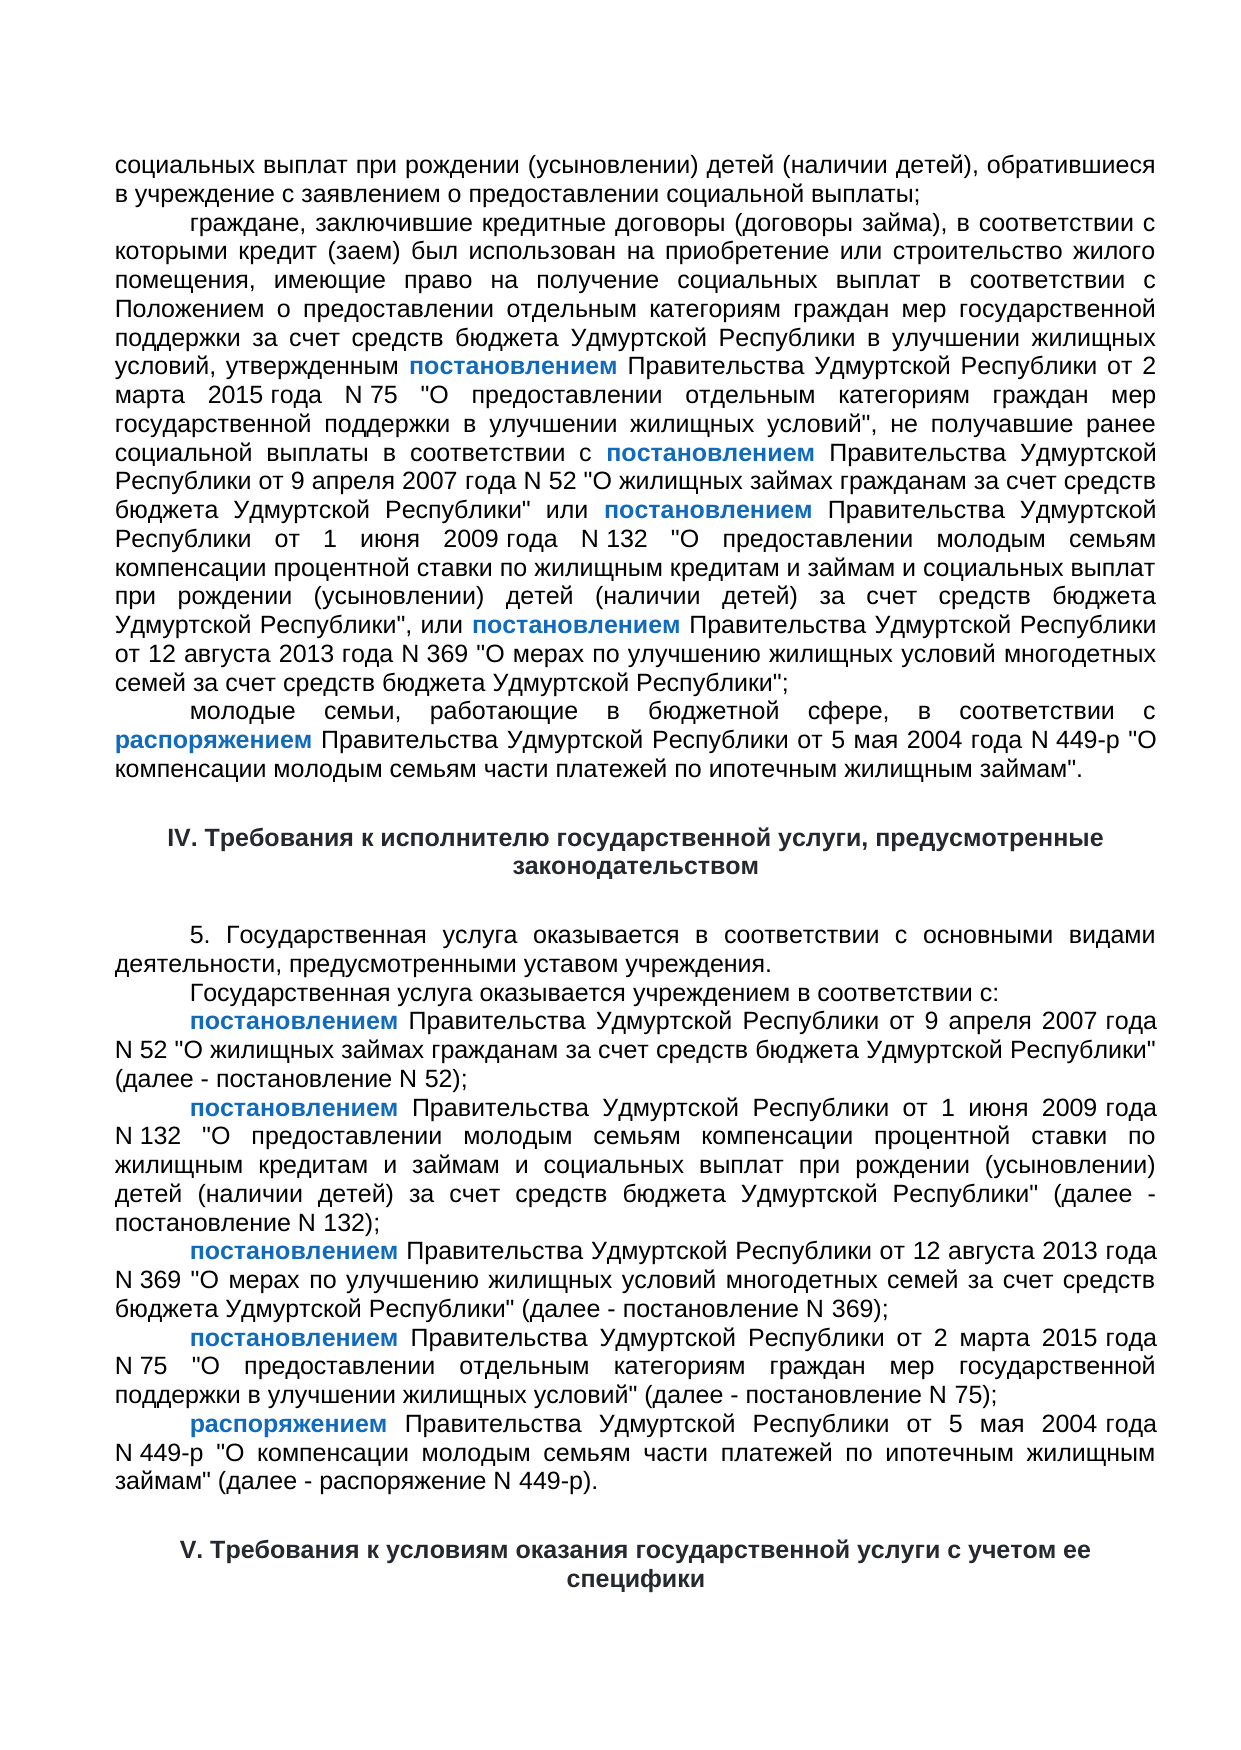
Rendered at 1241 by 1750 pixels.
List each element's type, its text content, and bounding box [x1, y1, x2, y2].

subtitle IV. Требования к исполнителю государственной услуги, предусмотренные законодательством [114, 822, 1157, 880]
text постановлением Правительства Удмуртской Республики от 1 июня 2009 года N 132 "О предоставлении молодым семьям компенсации процентной ставки по жилищным кредитам и займам и социальных выплат при рождении (усыновлении) детей (наличии детей) за счет средств бюджета Удмуртской Республики" (далее - постановление N 132); [114, 1092, 1157, 1236]
text 5. Государственная услуга оказывается в соответствии с основными видами деятельности, предусмотренными уставом учреждения. [114, 920, 1157, 977]
text молодые семьи, работающие в бюджетной сфере, в соответствии с распоряжением Правительства Удмуртской Республики от 5 мая 2004 года N 449-р "О компенсации молодым семьям части платежей по ипотечным жилищным займам". [114, 696, 1157, 782]
text граждане, заключившие кредитные договоры (договоры займа), в соответствии с которыми кредит (заем) был использован на приобретение или строительство жилого помещения, имеющие право на получение социальных выплат в соответствии с Положением о предоставлении отдельным категориям граждан мер государственной поддержки за счет средств бюджета Удмуртской Республики в улучшении жилищных условий, утвержденным постановлением Правительства Удмуртской Республики от 2 марта 2015 года N 75 "О предоставлении отдельным категориям граждан мер государственной поддержки в улучшении жилищных условий", не получавшие ранее социальной выплаты в соответствии с постановлением Правительства Удмуртской Республики от 9 апреля 2007 года N 52 "О жилищных займах гражданам за счет средств бюджета Удмуртской Республики" или постановлением Правительства Удмуртской Республики от 1 июня 2009 года N 132 "О предоставлении молодым семьям компенсации процентной ставки по жилищным кредитам и займам и социальных выплат при рождении (усыновлении) детей (наличии детей) за счет средств бюджета Удмуртской Республики", или постановлением Правительства Удмуртской Республики от 12 августа 2013 года N 369 "О мерах по улучшению жилищных условий многодетных семей за счет средств бюджета Удмуртской Республики"; [114, 207, 1157, 696]
text постановлением Правительства Удмуртской Республики от 2 марта 2015 года N 75 "О предоставлении отдельным категориям граждан мер государственной поддержки в улучшении жилищных условий" (далее - постановление N 75); [114, 1322, 1157, 1409]
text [114, 150, 1157, 207]
subtitle V. Требования к условиям оказания государственной услуги с учетом ее специфики [114, 1535, 1157, 1592]
text постановлением Правительства Удмуртской Республики от 12 августа 2013 года N 369 "О мерах по улучшению жилищных условий многодетных семей за счет средств бюджета Удмуртской Республики" (далее - постановление N 369); [114, 1236, 1157, 1322]
text постановлением Правительства Удмуртской Республики от 9 апреля 2007 года N 52 "О жилищных займах гражданам за счет средств бюджета Удмуртской Республики" (далее - постановление N 52); [114, 1006, 1157, 1092]
text распоряжением Правительства Удмуртской Республики от 5 мая 2004 года N 449-р "О компенсации молодым семьям части платежей по ипотечным жилищным займам" (далее - распоряжение N 449-р). [114, 1409, 1157, 1495]
text Государственная услуга оказывается учреждением в соответствии с: [114, 977, 1157, 1006]
